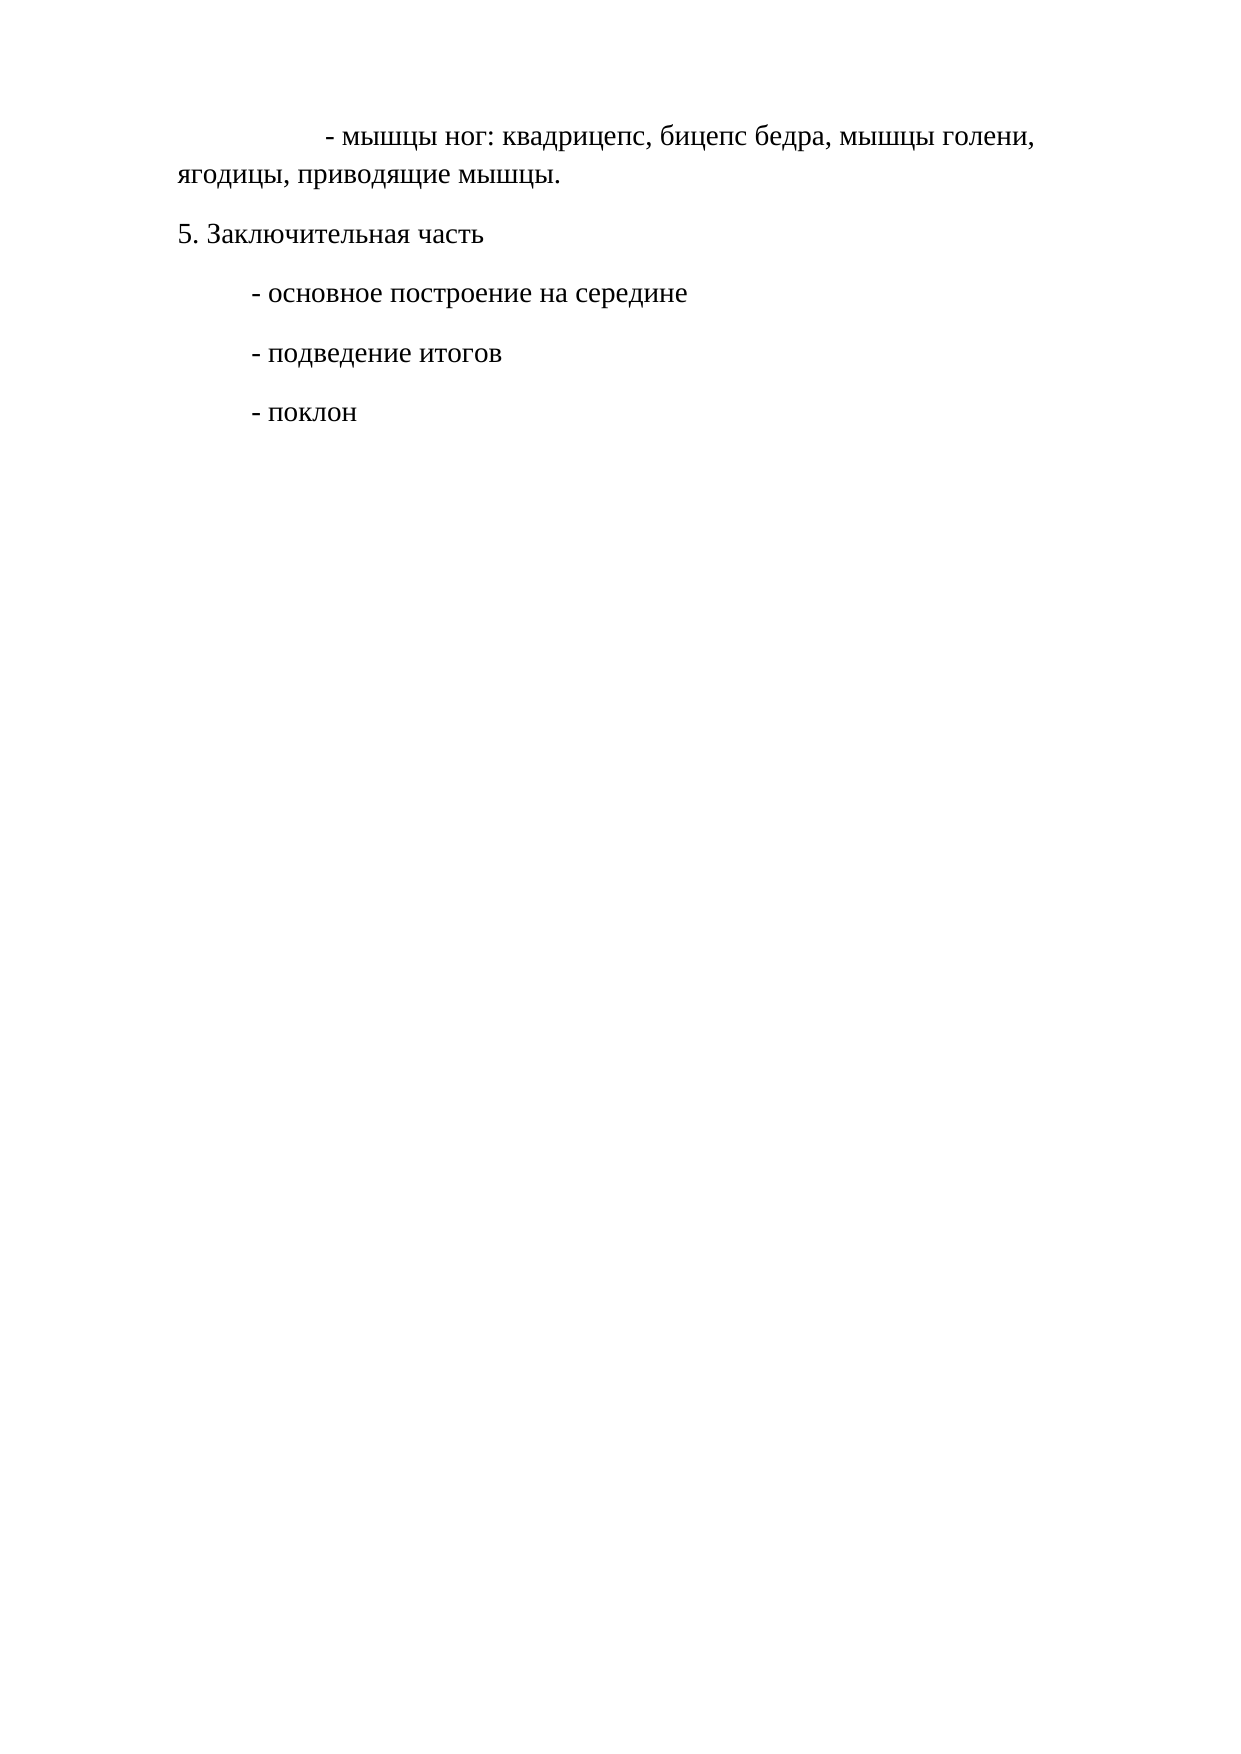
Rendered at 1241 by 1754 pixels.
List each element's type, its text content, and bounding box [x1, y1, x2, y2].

text - подведение итогов [177, 335, 1152, 368]
text - мышцы ног: квадрицепс, бицепс бедра, мышцы голени, ягодицы, приводящие мышцы. [177, 118, 1152, 190]
text - основное построение на середине [177, 275, 1152, 309]
text - поклон [177, 394, 1152, 428]
text 5. Заключительная часть [177, 216, 1152, 249]
